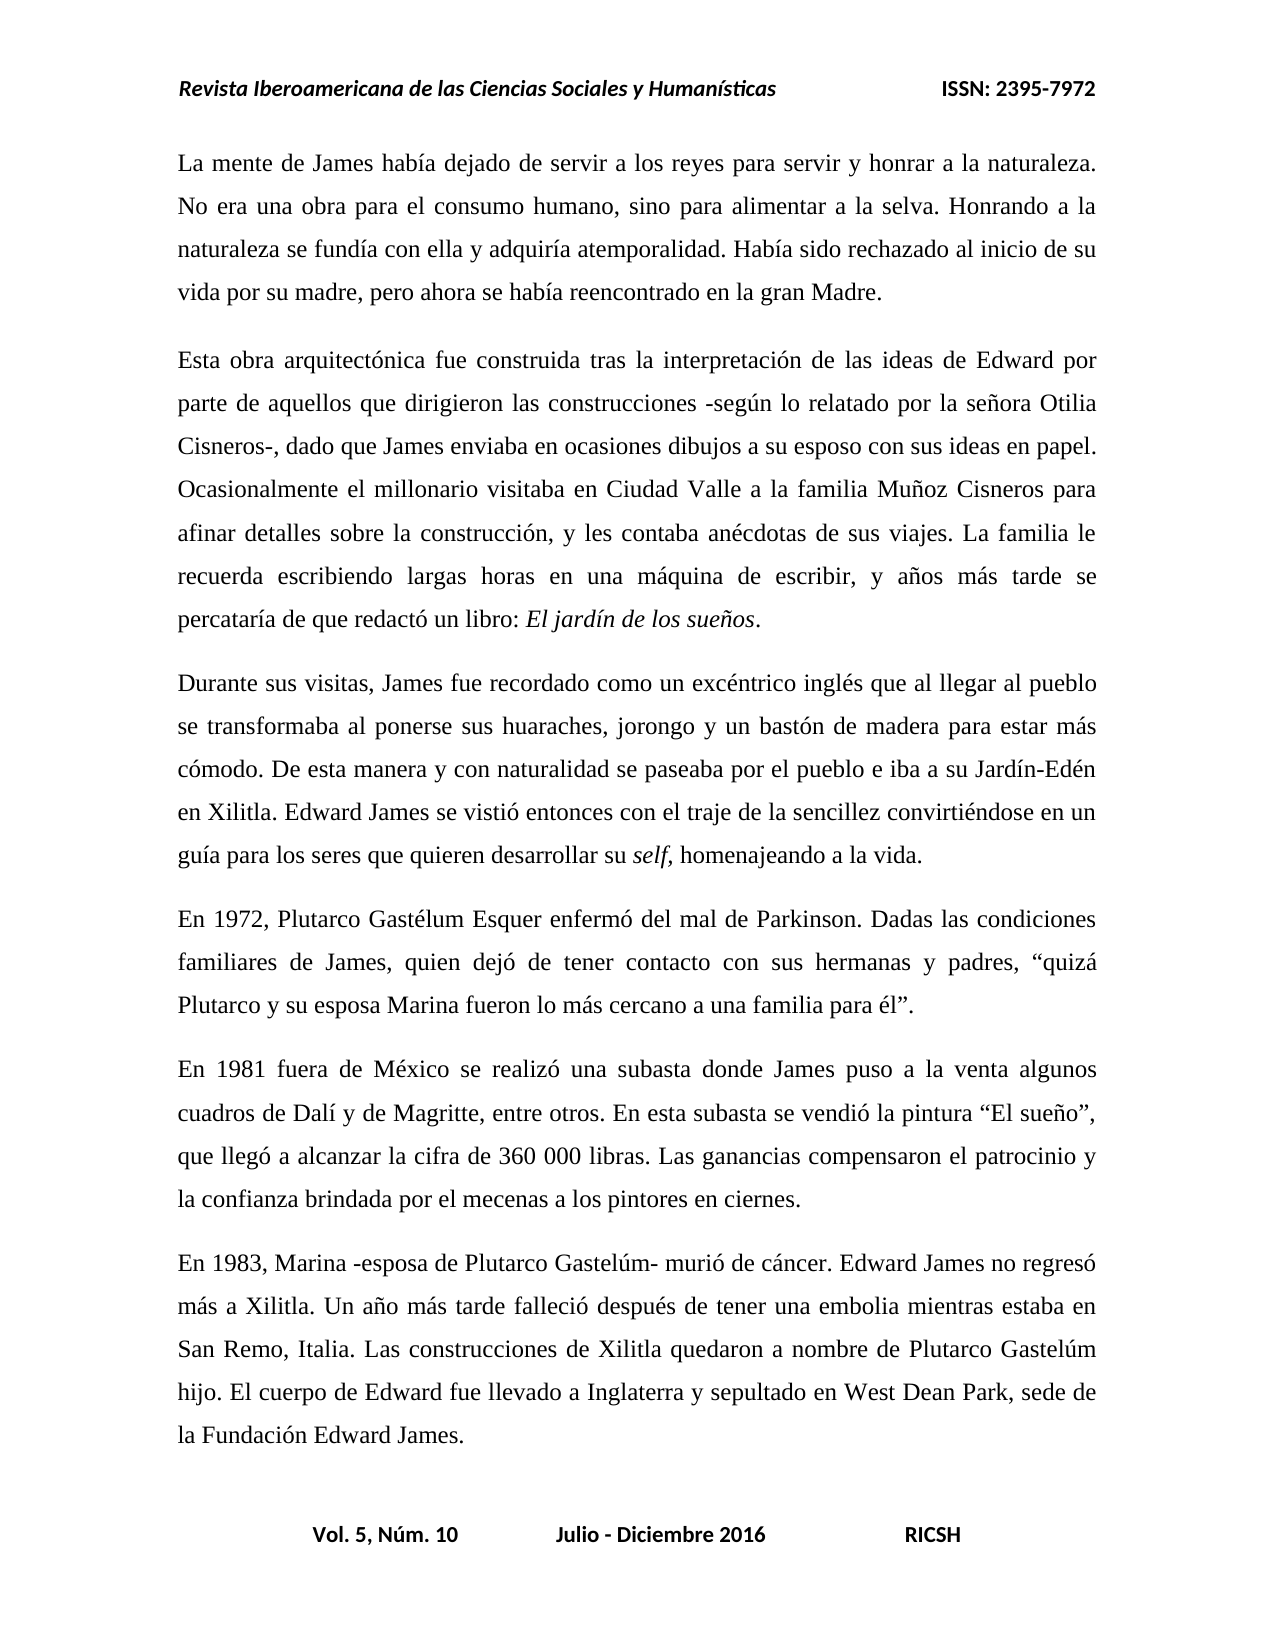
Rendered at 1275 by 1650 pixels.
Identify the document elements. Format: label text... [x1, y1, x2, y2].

text La mente de James había dejado de servir a los reyes para servir y honrar a la naturaleza. No era una obra para el consumo humano, sino para alimentar a la selva. Honrando a la naturaleza se fundía con ella y adquiría atemporalidad. Había sido rechazado al inicio de su vida por su madre, pero ahora se había reencontrado en la gran Madre. [177, 148, 1098, 306]
text En 1981 fuera de México se realizó una subasta donde James puso a la venta algunos cuadros de Dalí y de Magritte, entre otros. En esta subasta se vendió la pintura “El sueño”, que llegó a alcanzar la cifra de 360 000 libras. Las ganancias compensaron el patrocinio y la confianza brindada por el mecenas a los pintores en ciernes. [177, 1054, 1098, 1213]
text Esta obra arquitectónica fue construida tras la interpretación de las ideas de Edward por parte de aquellos que dirigieron las construcciones -según lo relatado por la señora Otilia Cisneros-, dado que James enviaba en ocasiones dibujos a su esposo con sus ideas en papel. Ocasionalmente el millonario visitaba en Ciudad Valle a la familia Muñoz Cisneros para afinar detalles sobre la construcción, y les contaba anécdotas de sus viajes. La familia le recuerda escribiendo largas horas en una máquina de escribir, y años más tarde se percataría de que redactó un libro: El jardín de los sueños. [177, 345, 1098, 633]
text Durante sus visitas, James fue recordado como un excéntrico inglés que al llegar al pueblo se transformaba al ponerse sus huaraches, jorongo y un bastón de madera para estar más cómodo. De esta manera y con naturalidad se paseaba por el pueblo e iba a su Jardín-Edén en Xilitla. Edward James se vistió entonces con el traje de la sencillez convirtiéndose en un guía para los seres que quieren desarrollar su self, homenajeando a la vida. [177, 668, 1098, 869]
text En 1972, Plutarco Gastélum Esquer enfermó del mal de Parkinson. Dadas las condiciones familiares de James, quien dejó de tener contacto con sus hermanas y padres, “quizá Plutarco y su esposa Marina fueron lo más cercano a una familia para él”. [177, 904, 1098, 1019]
text En 1983, Marina -esposa de Plutarco Gastelúm- murió de cáncer. Edward James no regresó más a Xilitla. Un año más tarde falleció después de tener una embolia mientras estaba en San Remo, Italia. Las construcciones de Xilitla quedaron a nombre de Plutarco Gastelúm hijo. El cuerpo de Edward fue llevado a Inglaterra y sepultado en West Dean Park, sede de la Fundación Edward James. [177, 1248, 1098, 1449]
